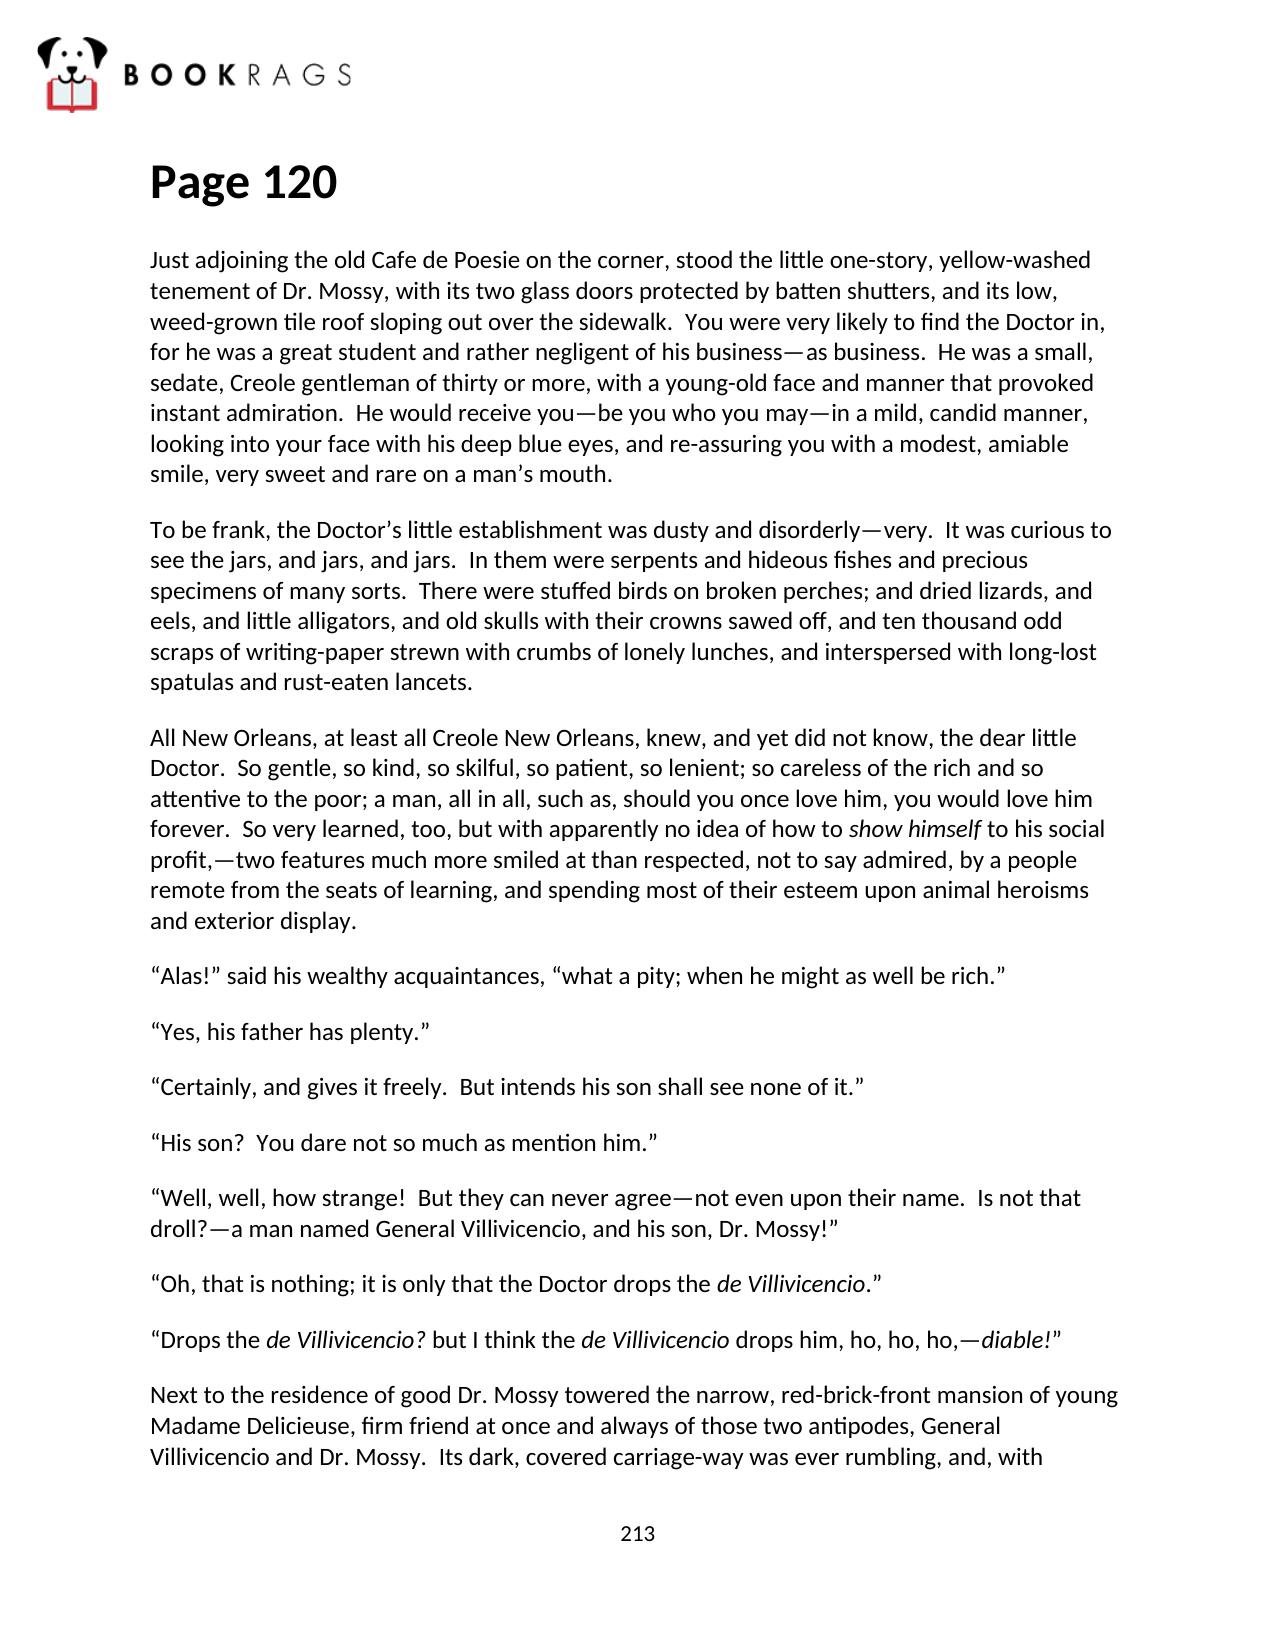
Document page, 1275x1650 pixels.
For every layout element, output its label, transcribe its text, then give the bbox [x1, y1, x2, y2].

text “Well, well, how strange! But they can never agree—­not even upon their name. Is not that droll?—­a man named General Villivicencio, and his son, Dr. Mossy!” [150, 1183, 1125, 1244]
text “Yes, his father has plenty.” [150, 1016, 1125, 1047]
text Page 120 [150, 150, 1125, 211]
text Just adjoining the old Cafe de Poesie on the corner, stood the little one-story, yellow-washed tenement of Dr. Mossy, with its two glass doors protected by batten shutters, and its low, weed-grown tile roof sloping out over the sidewalk. You were very likely to find the Doctor in, for he was a great student and rather negligent of his business—­as business. He was a small, sedate, Creole gentleman of thirty or more, with a young-old face and manner that provoked instant admiration. He would receive you—­be you who you may—­in a mild, candid manner, looking into your face with his deep blue eyes, and re-assuring you with a modest, amiable smile, very sweet and rare on a man’s mouth. [150, 244, 1125, 489]
picture [37, 37, 351, 113]
text All New Orleans, at least all Creole New Orleans, knew, and yet did not know, the dear little Doctor. So gentle, so kind, so skilful, so patient, so lenient; so careless of the rich and so attentive to the poor; a man, all in all, such as, should you once love him, you would love him forever. So very learned, too, but with apparently no idea of how to show himself to his social profit,—­two features much more smiled at than respected, not to say admired, by a people remote from the seats of learning, and spending most of their esteem upon animal heroisms and exterior display. [150, 722, 1125, 936]
text To be frank, the Doctor’s little establishment was dusty and disorderly—­very. It was curious to see the jars, and jars, and jars. In them were serpents and hideous fishes and precious specimens of many sorts. There were stuffed birds on broken perches; and dried lizards, and eels, and little alligators, and old skulls with their crowns sawed off, and ten thousand odd scraps of writing-paper strewn with crumbs of lonely lunches, and interspersed with long-lost spatulas and rust-eaten lancets. [150, 514, 1125, 697]
text “Oh, that is nothing; it is only that the Doctor drops the de Villivicencio.” [150, 1269, 1125, 1299]
text “Drops the de Villivicencio? but I think the de Villivicencio drops him, ho, ho, ho,—­diable!” [150, 1324, 1125, 1355]
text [150, 1380, 1125, 1471]
text “Certainly, and gives it freely. But intends his son shall see none of it.” [150, 1072, 1125, 1102]
text “Alas!” said his wealthy acquaintances, “what a pity; when he might as well be rich.” [150, 961, 1125, 991]
text “His son? You dare not so much as mention him.” [150, 1127, 1125, 1158]
